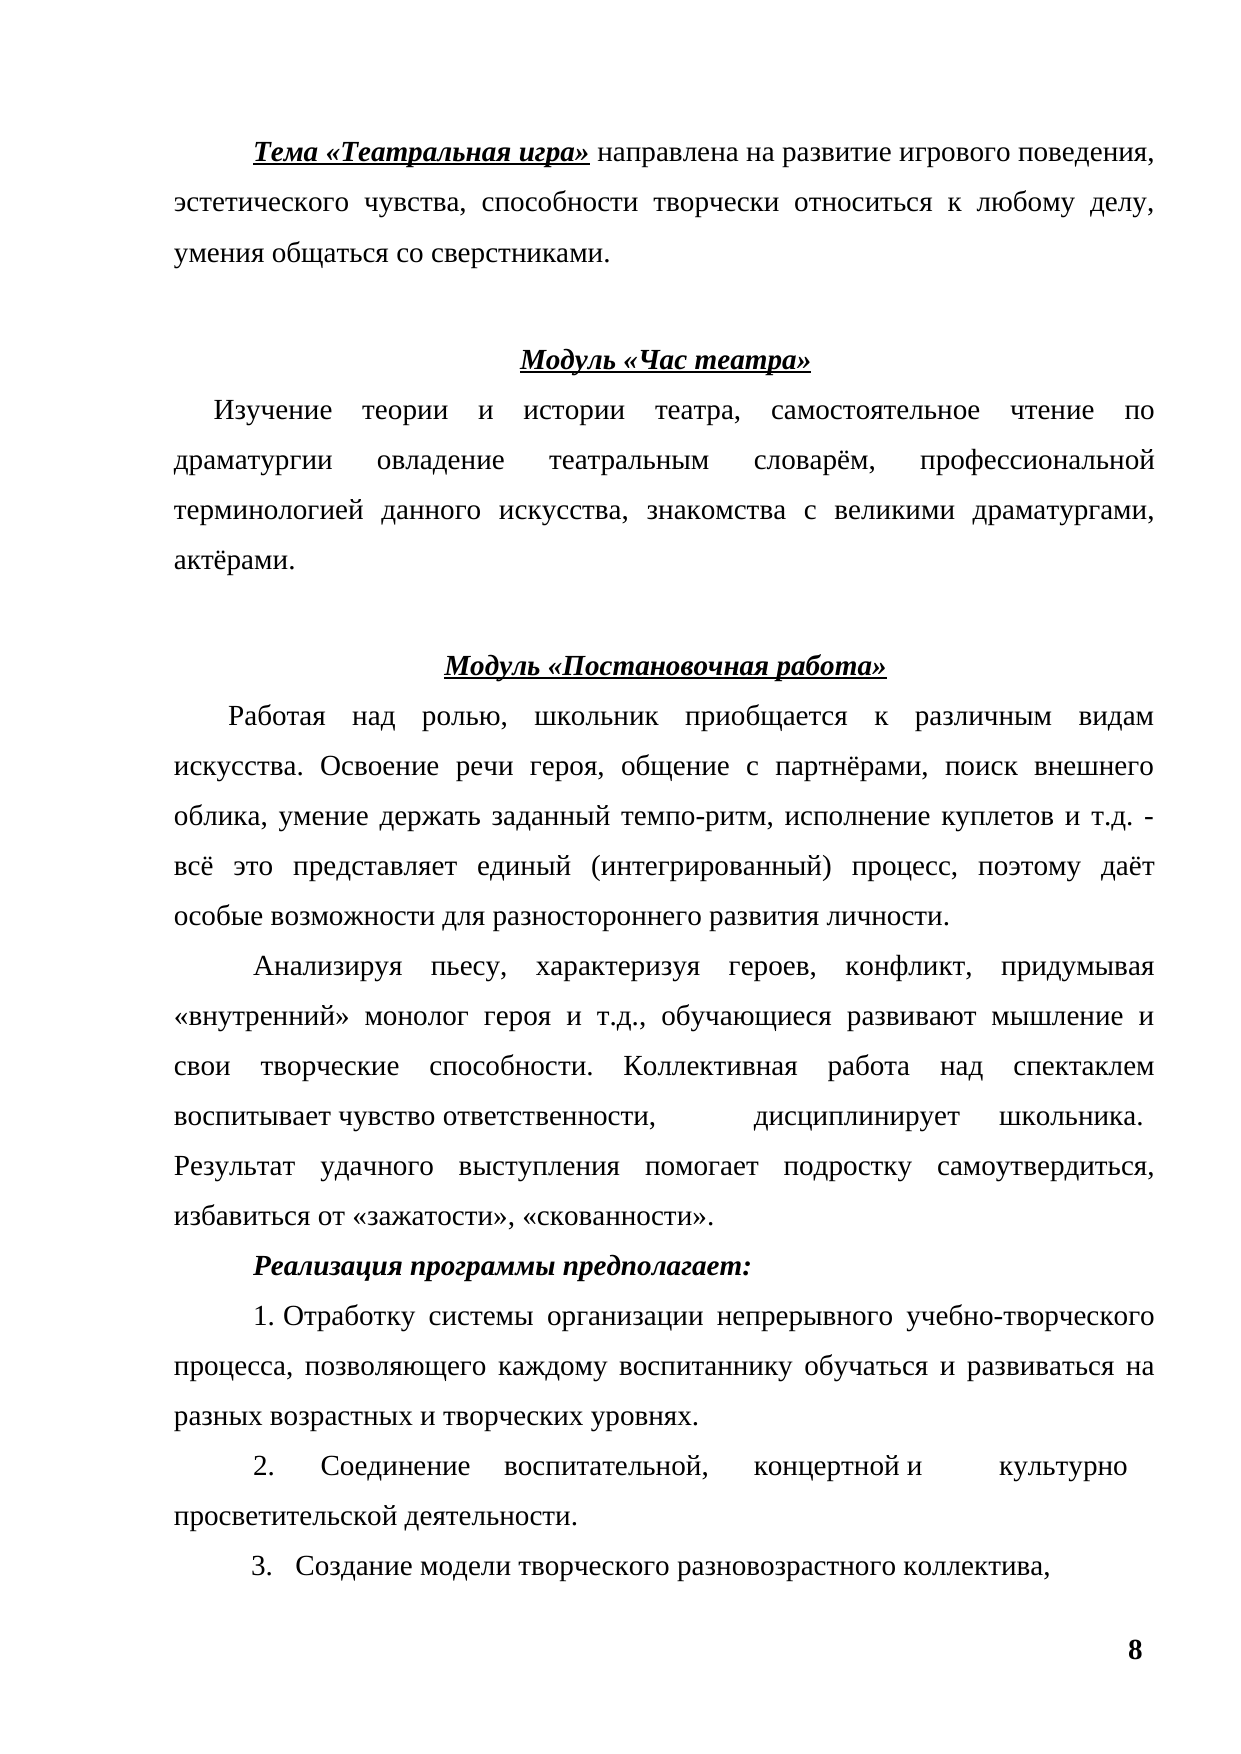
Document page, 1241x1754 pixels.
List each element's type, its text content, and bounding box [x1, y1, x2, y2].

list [174, 1535, 1155, 1586]
list Соединение воспитательной, концертной и культурно [174, 1435, 1155, 1485]
text Анализируя пьесу, характеризуя героев, конфликт, придумывая «внутренний» монолог героя и т.д., обучающиеся развивают мышление и свои творческие способности. Коллективная работа над спектаклем воспитывает чувство ответственности, дисциплинирует школьника. [174, 935, 1155, 1135]
list Отработку системы организации непрерывного учебно-творческого процесса, позволяющего каждому воспитаннику обучаться и развиваться на разных возрастных и творческих уровнях. [174, 1285, 1155, 1435]
text Работая над ролью, школьник приобщается к различным видам искусства. Освоение речи героя, общение с партнёрами, поиск внешнего облика, умение держать заданный темпо-ритм, исполнение куплетов и т.д. - всё это представляет единый (интегрированный) процесс, поэтому даёт особые возможности для разностороннего развития личности. [174, 685, 1155, 935]
text Реализация программы предполагает: [174, 1235, 1155, 1285]
text Модуль «Час театра» [176, 329, 1155, 379]
text Результат удачного выступления помогает подростку самоутвердиться, избавиться от «зажатости», «скованности». [174, 1135, 1155, 1235]
text Модуль «Постановочная работа» [176, 635, 1155, 685]
text Изучение теории и истории театра, самостоятельное чтение по драматургии овладение театральным словарём, профессиональной терминологией данного искусства, знакомства с великими драматургами, актёрами. [174, 379, 1155, 579]
text просветительской деятельности. [174, 1485, 1155, 1535]
text Тема «Театральная игра» направлена на развитие игрового поведения, эстетического чувства, способности творчески относиться к любому делу, умения общаться со сверстниками. [174, 121, 1155, 272]
